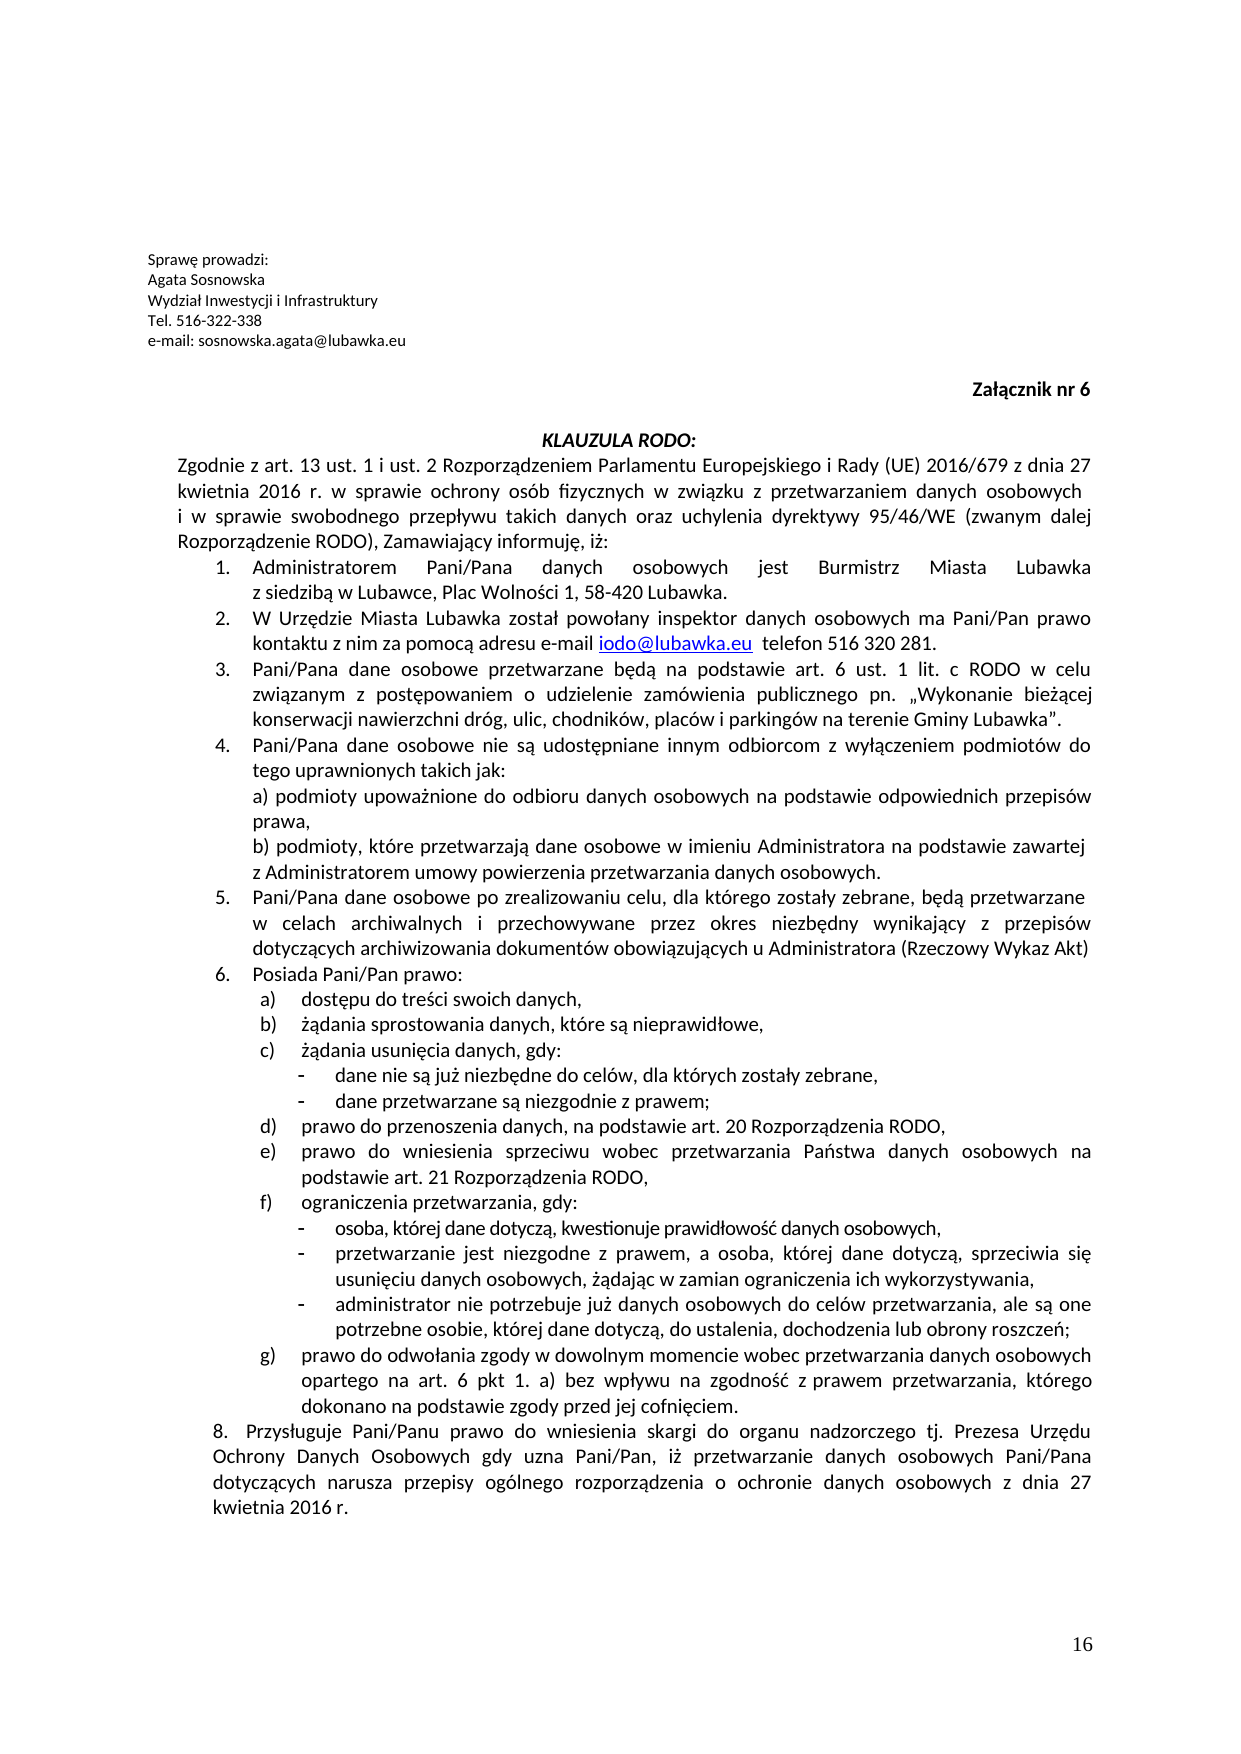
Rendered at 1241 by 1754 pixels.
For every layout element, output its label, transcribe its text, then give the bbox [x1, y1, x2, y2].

list prawo do odwołania zgody w dowolnym momencie wobec przetwarzania danych osobowych opartego na art. 6 pkt 1. a) bez wpływu na zgodność z prawem przetwarzania, którego dokonano na podstawie zgody przed jej cofnięciem. [260, 1342, 1093, 1418]
list żądania sprostowania danych, które są nieprawidłowe, [260, 1012, 1093, 1037]
list dane nie są już niezbędne do celów, dla których zostały zebrane, [298, 1062, 1093, 1088]
list prawo do przenoszenia danych, na podstawie art. 20 Rozporządzenia RODO, [260, 1113, 1093, 1139]
list dostępu do treści swoich danych, [260, 986, 1093, 1012]
list administrator nie potrzebuje już danych osobowych do celów przetwarzania, ale są one potrzebne osobie, której dane dotyczą, do ustalenia, dochodzenia lub obrony roszczeń; [298, 1291, 1093, 1342]
list Przysługuje Pani/Panu prawo do wniesienia skargi do organu nadzorczego tj. Prezesa Urzędu Ochrony Danych Osobowych gdy uzna Pani/Pan, iż przetwarzanie danych osobowych Pani/Pana dotyczących narusza przepisy ogólnego rozporządzenia o ochronie danych osobowych z dnia 27 kwietnia 2016 r. [213, 1418, 1093, 1520]
list Posiada Pani/Pan prawo: [215, 961, 1093, 986]
list W Urzędzie Miasta Lubawka został powołany inspektor danych osobowych ma Pani/Pan prawo kontaktu z nim za pomocą adresu e-mail iodo@lubawka.eu telefon 516 320 281. [215, 605, 1093, 656]
text Sprawę prowadzi: Agata Sosnowska Wydział Inwestycji i Infrastruktury Tel. 516-322-338 e-mail: sosnowska.agata@lubawka.eu [148, 249, 1093, 351]
list ograniczenia przetwarzania, gdy: [260, 1189, 1093, 1215]
list dane przetwarzane są niezgodnie z prawem; [298, 1088, 1093, 1113]
list Pani/Pana dane osobowe po zrealizowaniu celu, dla którego zostały zebrane, będą przetwarzane w celach archiwalnych i przechowywane przez okres niezbędny wynikający z przepisów dotyczących archiwizowania dokumentów obowiązujących u Administratora (Rzeczowy Wykaz Akt) [215, 884, 1093, 961]
list osoba, której dane dotyczą, kwestionuje prawidłowość danych osobowych, [298, 1215, 1093, 1240]
list Pani/Pana dane osobowe przetwarzane będą na podstawie art. 6 ust. 1 lit. c RODO w celu związanym z postępowaniem o udzielenie zamówienia publicznego pn. „Wykonanie bieżącej konserwacji nawierzchni dróg, ulic, chodników, placów i parkingów na terenie Gminy Lubawka”. [215, 656, 1093, 732]
text Załącznik nr 6 [148, 376, 1090, 402]
list prawo do wniesienia sprzeciwu wobec przetwarzania Państwa danych osobowych na podstawie art. 21 Rozporządzenia RODO, [260, 1139, 1093, 1189]
text Zgodnie z art. 13 ust. 1 i ust. 2 Rozporządzeniem Parlamentu Europejskiego i Rady (UE) 2016/679 z dnia 27 kwietnia 2016 r. w sprawie ochrony osób fizycznych w związku z przetwarzaniem danych osobowych i w sprawie swobodnego przepływu takich danych oraz uchylenia dyrektywy 95/46/WE (zwanym dalej Rozporządzenie RODO), Zamawiający informuję, iż: [177, 452, 1093, 554]
list przetwarzanie jest niezgodne z prawem, a osoba, której dane dotyczą, sprzeciwia się usunięciu danych osobowych, żądając w zamian ograniczenia ich wykorzystywania, [298, 1240, 1093, 1291]
text b) podmioty, które przetwarzają dane osobowe w imieniu Administratora na podstawie zawartej z Administratorem umowy powierzenia przetwarzania danych osobowych. [252, 834, 1093, 884]
subtitle KLAUZULA RODO: [148, 427, 1093, 452]
list Administratorem Pani/Pana danych osobowych jest Burmistrz Miasta Lubawka z siedzibą w Lubawce, Plac Wolności 1, 58-420 Lubawka. [215, 554, 1093, 605]
list Pani/Pana dane osobowe nie są udostępniane innym odbiorcom z wyłączeniem podmiotów do tego uprawnionych takich jak: [215, 732, 1093, 783]
list żądania usunięcia danych, gdy: [260, 1037, 1093, 1062]
text a) podmioty upoważnione do odbioru danych osobowych na podstawie odpowiednich przepisów prawa, [252, 783, 1093, 834]
